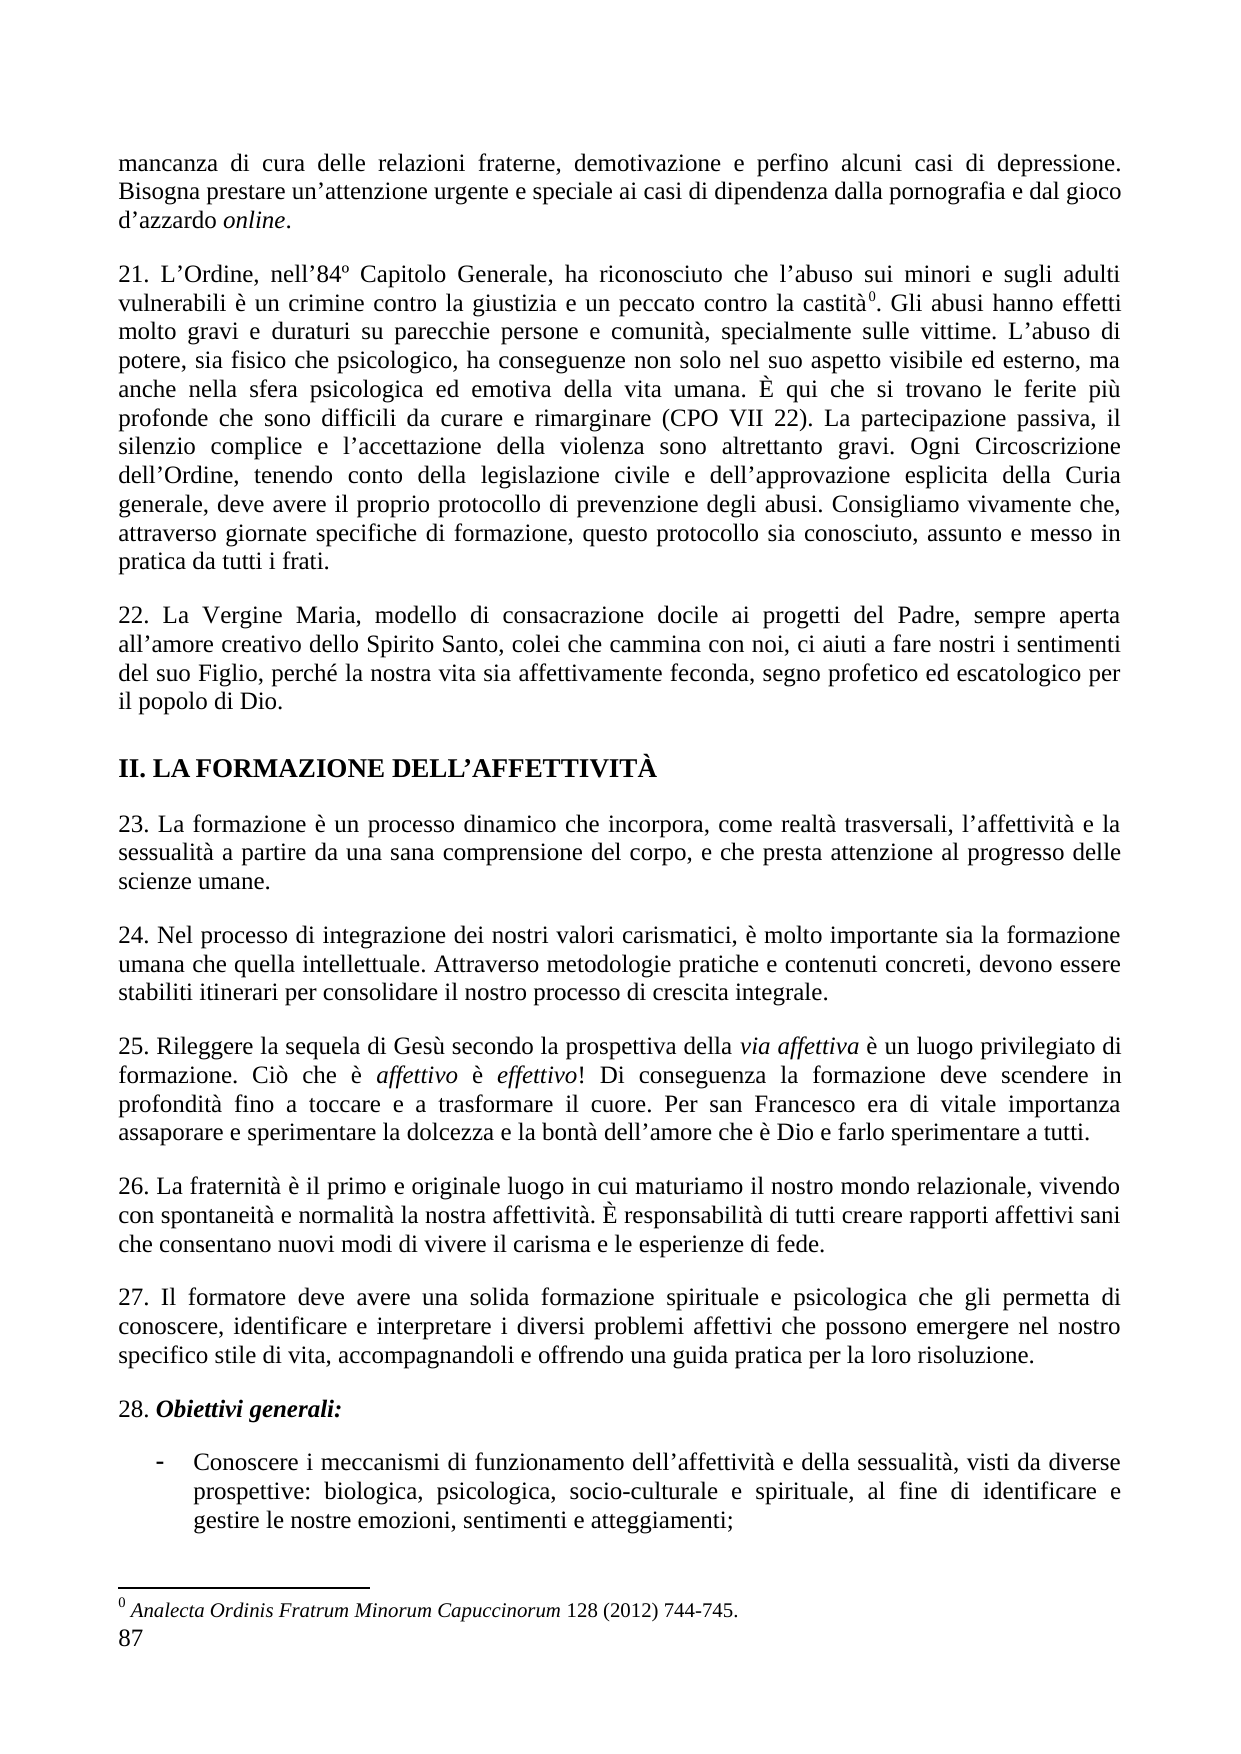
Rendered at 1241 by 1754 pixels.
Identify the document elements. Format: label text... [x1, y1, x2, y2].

text 25. Rileggere la sequela di Gesù secondo la prospettiva della via affettiva è un luogo privilegiato di formazione. Ciò che è affettivo è effettivo! Di conseguenza la formazione deve scendere in profondità fino a toccare e a trasformare il cuore. Per san Francesco era di vitale importanza assaporare e sperimentare la dolcezza e la bontà dell’amore che è Dio e farlo sperimentare a tutti. [118, 1031, 1122, 1146]
text 23. La formazione è un processo dinamico che incorpora, come realtà trasversali, l’affettività e la sessualità a partire da una sana comprensione del corpo, e che presta attenzione al progresso delle scienze umane. [118, 809, 1122, 895]
list Conoscere i meccanismi di funzionamento dell’affettività e della sessualità, visti da diverse prospettive: biologica, psicologica, socio-culturale e spirituale, al fine di identificare e gestire le nostre emozioni, sentimenti e atteggiamenti; [156, 1447, 1122, 1534]
text 28. Obiettivi generali: [118, 1394, 1122, 1422]
text 26. La fraternità è il primo e originale luogo in cui maturiamo il nostro mondo relazionale, vivendo con spontaneità e normalità la nostra affettività. È responsabilità di tutti creare rapporti affettivi sani che consentano nuovi modi di vivere il carisma e le esperienze di fede. [118, 1171, 1122, 1257]
text 22. La Vergine Maria, modello di consacrazione docile ai progetti del Padre, sempre aperta all’amore creativo dello Spirito Santo, colei che cammina con noi, ci aiuti a fare nostri i sentimenti del suo Figlio, perché la nostra vita sia affettivamente feconda, segno profetico ed escatologico per il popolo di Dio. [118, 600, 1122, 715]
text 24. Nel processo di integrazione dei nostri valori carismatici, è molto importante sia la formazione umana che quella intellettuale. Attraverso metodologie pratiche e contenuti concreti, devono essere stabiliti itinerari per consolidare il nostro processo di crescita integrale. [118, 920, 1122, 1006]
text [118, 148, 1122, 234]
subtitle II. La formazione dell’affettività [118, 753, 1122, 784]
text 27. Il formatore deve avere una solida formazione spirituale e psicologica che gli permetta di conoscere, identificare e interpretare i diversi problemi affettivi che possono emergere nel nostro specifico stile di vita, accompagnandoli e offrendo una guida pratica per la loro risoluzione. [118, 1282, 1122, 1369]
text 21. L’Ordine, nell’84º Capitolo Generale, ha riconosciuto che l’abuso sui minori e sugli adulti vulnerabili è un crimine contro la giustizia e un peccato contro la castità. Gli abusi hanno effetti molto gravi e duraturi su parecchie persone e comunità, specialmente sulle vittime. L’abuso di potere, sia fisico che psicologico, ha conseguenze non solo nel suo aspetto visibile ed esterno, ma anche nella sfera psicologica ed emotiva della vita umana. È qui che si trovano le ferite più profonde che sono difficili da curare e rimarginare (CPO VII 22). La partecipazione passiva, il silenzio complice e l’accettazione della violenza sono altrettanto gravi. Ogni Circoscrizione dell’Ordine, tenendo conto della legislazione civile e dell’approvazione esplicita della Curia generale, deve avere il proprio protocollo di prevenzione degli abusi. Consigliamo vivamente che, attraverso giornate specifiche di formazione, questo protocollo sia conosciuto, assunto e messo in pratica da tutti i frati. [118, 259, 1122, 575]
